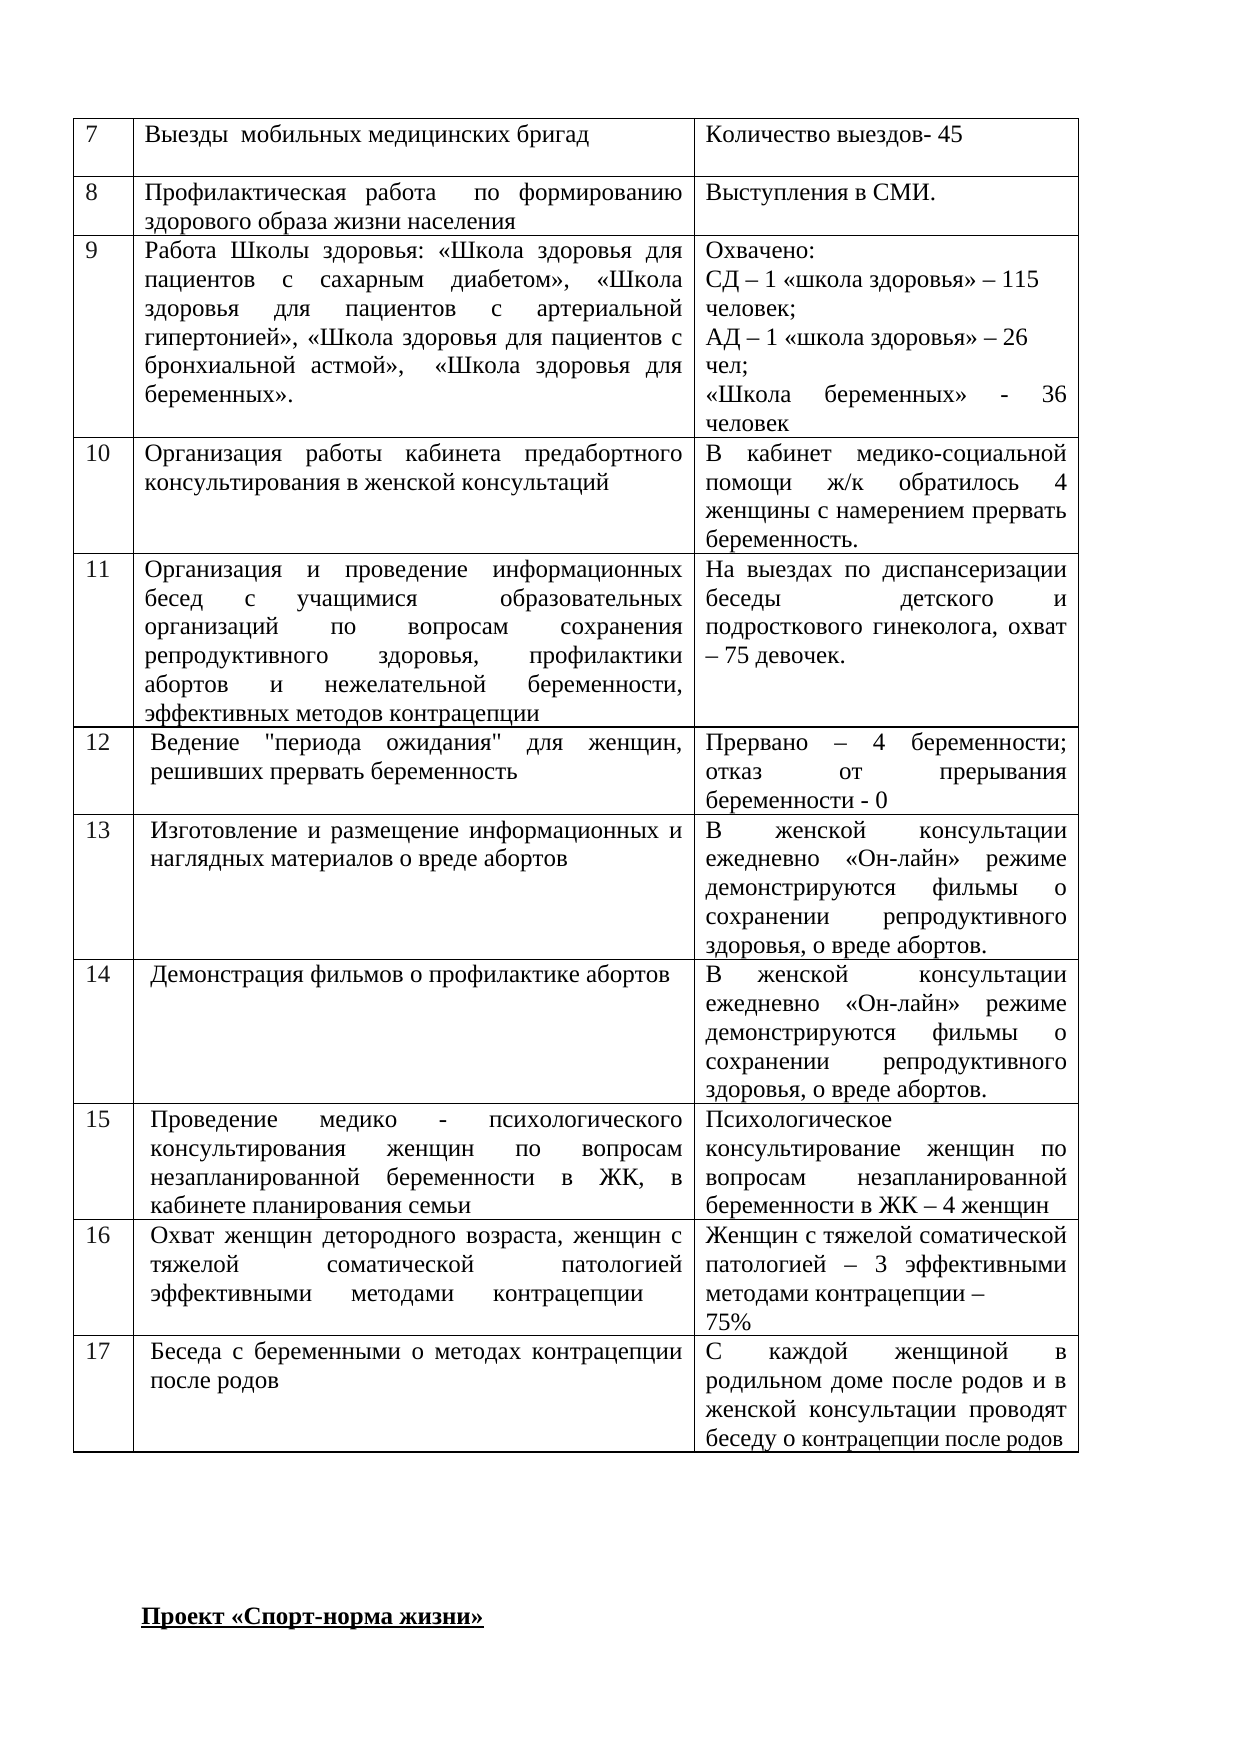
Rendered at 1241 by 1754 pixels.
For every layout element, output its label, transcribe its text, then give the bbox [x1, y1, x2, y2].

table_cell Женщин с тяжелой соматической патологией – 3 эффективными методами контрацепции – 75% [695, 1220, 1078, 1335]
table_cell Количество выездов- 45 [695, 119, 1078, 176]
table_cell 17 [74, 1336, 133, 1451]
table_cell Профилактическая работа по формированию здорового образа жизни населения [134, 177, 694, 234]
table_cell 8 [74, 177, 133, 234]
table_cell Выезды мобильных медицинских бригад [134, 119, 694, 176]
table_cell 14 [74, 960, 133, 1103]
table_cell Охвачено: СД – 1 «школа здоровья» – 115 человек; АД – 1 «школа здоровья» – 26 чел; «Школа беременных» - 36 человек [695, 236, 1078, 437]
table_cell С каждой женщиной в родильном доме после родов и в женской консультации проводят беседу о контрацепции после родов [695, 1336, 1078, 1451]
table_cell 10 [74, 438, 133, 553]
table_cell В женской консультации ежедневно «Он-лайн» режиме демонстрируются фильмы о сохранении репродуктивного здоровья, о вреде абортов. [695, 815, 1078, 958]
table_cell Работа Школы здоровья: «Школа здоровья для пациентов с сахарным диабетом», «Школа здоровья для пациентов с артериальной гипертонией», «Школа здоровья для пациентов с бронхиальной астмой», «Школа здоровья для беременных». [134, 236, 694, 437]
table_cell Организация работы кабинета предабортного консультирования в женской консультаций [134, 438, 694, 553]
table_cell Проведение медико - психологического консультирования женщин по вопросам незапланированной беременности в ЖК, в кабинете планирования семьи [134, 1104, 694, 1219]
table_cell 13 [74, 815, 133, 958]
table_cell Охват женщин детородного возраста, женщин с тяжелой соматической патологией эффективными методами контрацепции [134, 1220, 694, 1335]
table_cell Ведение "периода ожидания" для женщин, решивших прервать беременность [134, 728, 694, 814]
table_cell 11 [74, 554, 133, 726]
table_cell 15 [74, 1104, 133, 1219]
table_cell Прервано – 4 беременности; отказ от прерывания беременности - 0 [695, 728, 1078, 814]
table_cell 16 [74, 1220, 133, 1335]
table_cell 12 [74, 728, 133, 814]
table_cell 9 [74, 236, 133, 437]
table_cell Выступления в СМИ. [695, 177, 1078, 234]
table_cell В женской консультации ежедневно «Он-лайн» режиме демонстрируются фильмы о сохранении репродуктивного здоровья, о вреде абортов. [695, 960, 1078, 1103]
table_cell Демонстрация фильмов о профилактике абортов [134, 960, 694, 1103]
table_cell На выездах по диспансеризации беседы детского и подросткового гинеколога, охват – 75 девочек. [695, 554, 1078, 726]
table_cell В кабинет медико-социальной помощи ж/к обратилось 4 женщины с намерением прервать беременность. [695, 438, 1078, 553]
table_cell Организация и проведение информационных бесед с учащимися образовательных организаций по вопросам сохранения репродуктивного здоровья, профилактики абортов и нежелательной беременности, эффективных методов контрацепции [134, 554, 694, 726]
text Проект «Спорт-норма жизни» [141, 1601, 1152, 1630]
table_cell Изготовление и размещение информационных и наглядных материалов о вреде абортов [134, 815, 694, 958]
table_cell 7 [74, 119, 133, 176]
table_cell Психологическое консультирование женщин по вопросам незапланированной беременности в ЖК – 4 женщин [695, 1104, 1078, 1219]
table_cell Беседа с беременными о методах контрацепции после родов [134, 1336, 694, 1451]
